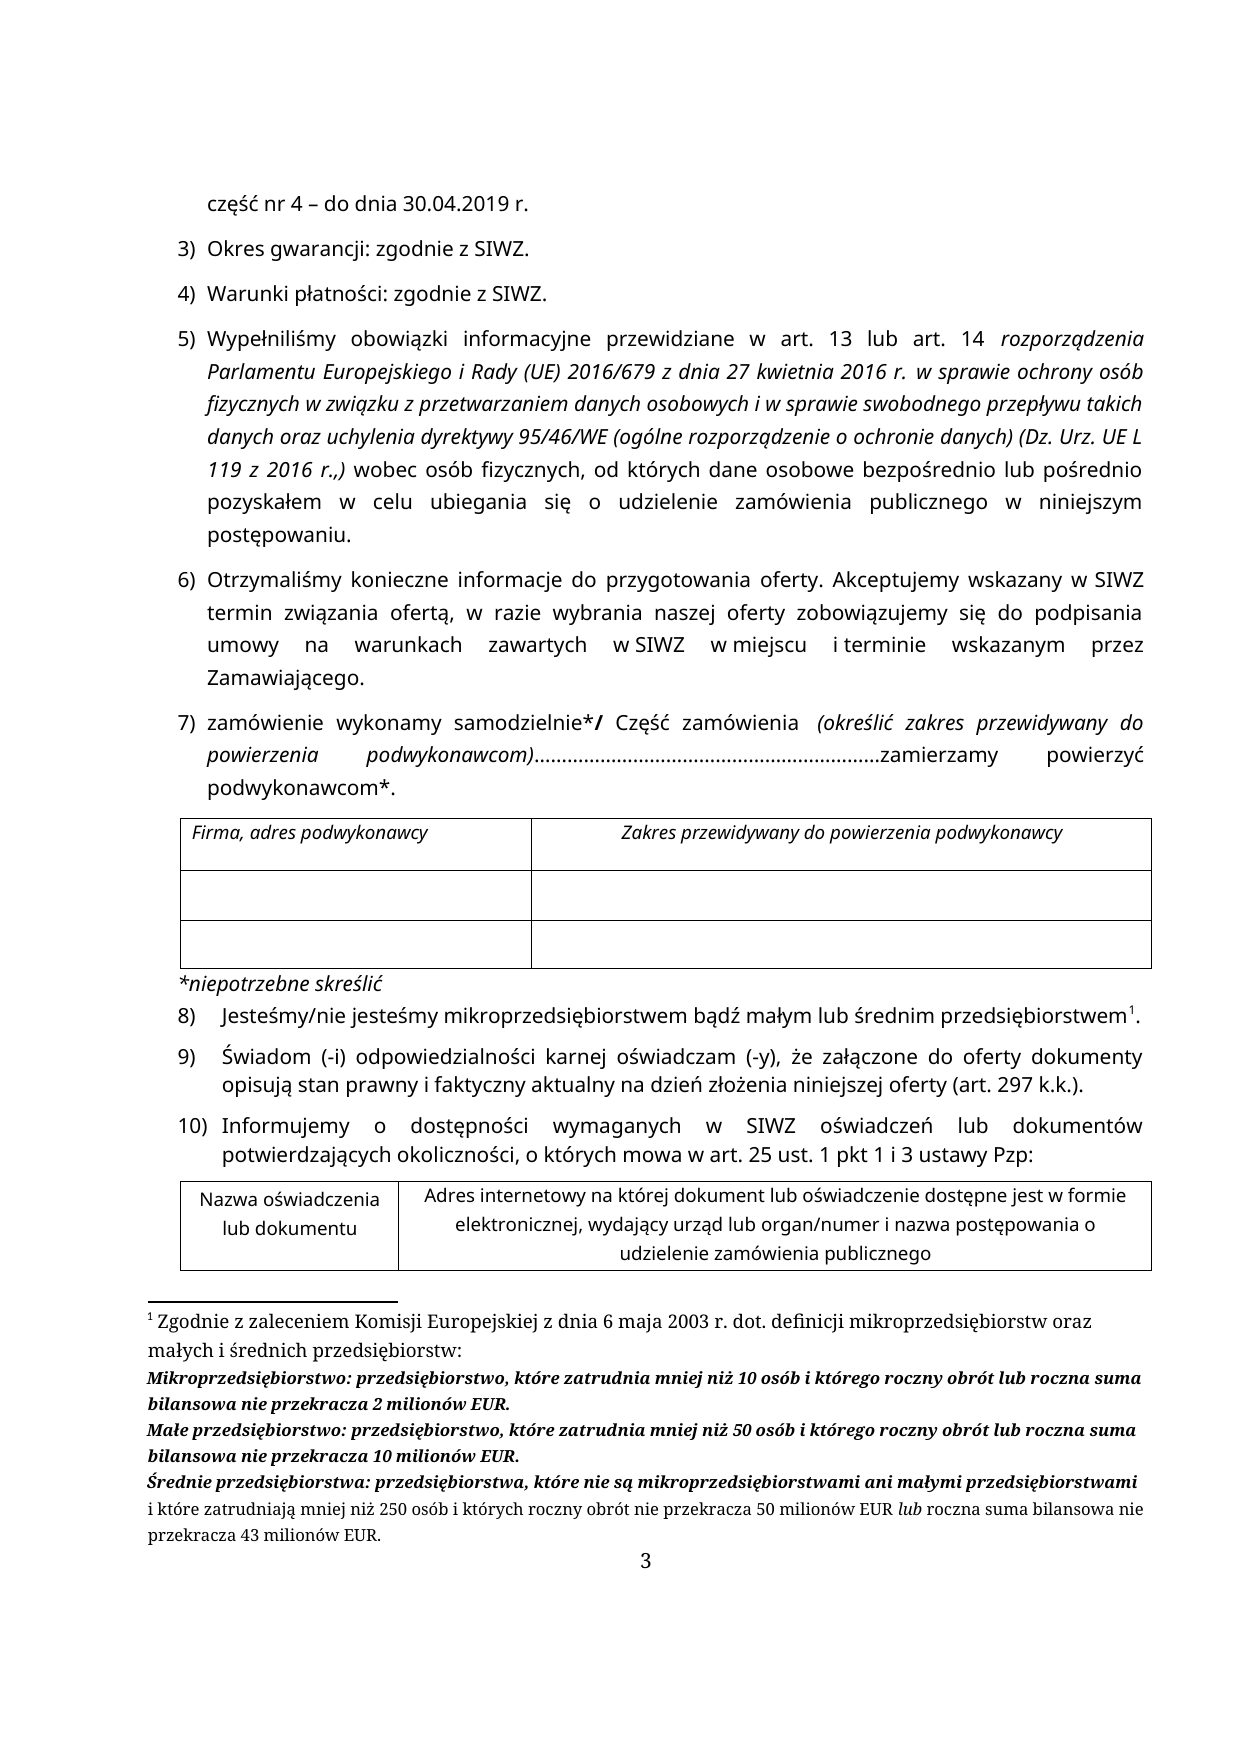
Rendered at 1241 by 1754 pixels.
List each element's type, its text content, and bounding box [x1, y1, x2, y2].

list zamówienie wykonamy samodzielnie*/ Część zamówienia (określić zakres przewidywany do powierzenia podwykonawcom)………………………………………………………zamierzamy powierzyć podwykonawcom*. [177, 708, 1144, 802]
list Informujemy o dostępności wymaganych w SIWZ oświadczeń lub dokumentów potwierdzających okoliczności, o których mowa w art. 25 ust. 1 pkt 1 i 3 ustawy Pzp: [177, 1112, 1144, 1168]
list część nr 4 – do dnia 30.04.2019 r. [207, 189, 1144, 217]
table_cell [532, 871, 1151, 920]
table_header Nazwa oświadczenia lub dokumentu [181, 1182, 398, 1270]
table_cell [181, 921, 531, 968]
table_header Firma, adres podwykonawcy [181, 819, 531, 869]
table_header Adres internetowy na której dokument lub oświadczenie dostępne jest w formie elektronicznej, wydający urząd lub organ/numer i nazwa postępowania o udzielenie zamówienia publicznego [399, 1182, 1151, 1270]
list Warunki płatności: zgodnie z SIWZ. [177, 279, 1144, 308]
list Otrzymaliśmy konieczne informacje do przygotowania oferty. Akceptujemy wskazany w SIWZ termin związania ofertą, w razie wybrania naszej oferty zobowiązujemy się do podpisania umowy na warunkach zawartych w SIWZ w miejscu i terminie wskazanym przez Zamawiającego. [177, 565, 1144, 691]
table_cell [181, 871, 531, 920]
list Świadom (-i) odpowiedzialności karnej oświadczam (-y), że załączone do oferty dokumenty opisują stan prawny i faktyczny aktualny na dzień złożenia niniejszej oferty (art. 297 k.k.). [177, 1042, 1144, 1099]
table_header Zakres przewidywany do powierzenia podwykonawcy [532, 819, 1151, 869]
list Jesteśmy/nie jesteśmy mikroprzedsiębiorstwem bądź małym lub średnim przedsiębiorstwem. [177, 1001, 1144, 1030]
text *niepotrzebne skreślić [177, 969, 1144, 997]
table_cell [532, 921, 1151, 968]
list Wypełniliśmy obowiązki informacyjne przewidziane w art. 13 lub art. 14 rozporządzenia Parlamentu Europejskiego i Rady (UE) 2016/679 z dnia 27 kwietnia 2016 r. w sprawie ochrony osób fizycznych w związku z przetwarzaniem danych osobowych i w sprawie swobodnego przepływu takich danych oraz uchylenia dyrektywy 95/46/WE (ogólne rozporządzenie o ochronie danych) (Dz. Urz. UE L 119 z 2016 r.,) wobec osób fizycznych, od których dane osobowe bezpośrednio lub pośrednio pozyskałem w celu ubiegania się o udzielenie zamówienia publicznego w niniejszym postępowaniu. [177, 324, 1144, 548]
list Okres gwarancji: zgodnie z SIWZ. [177, 234, 1144, 263]
